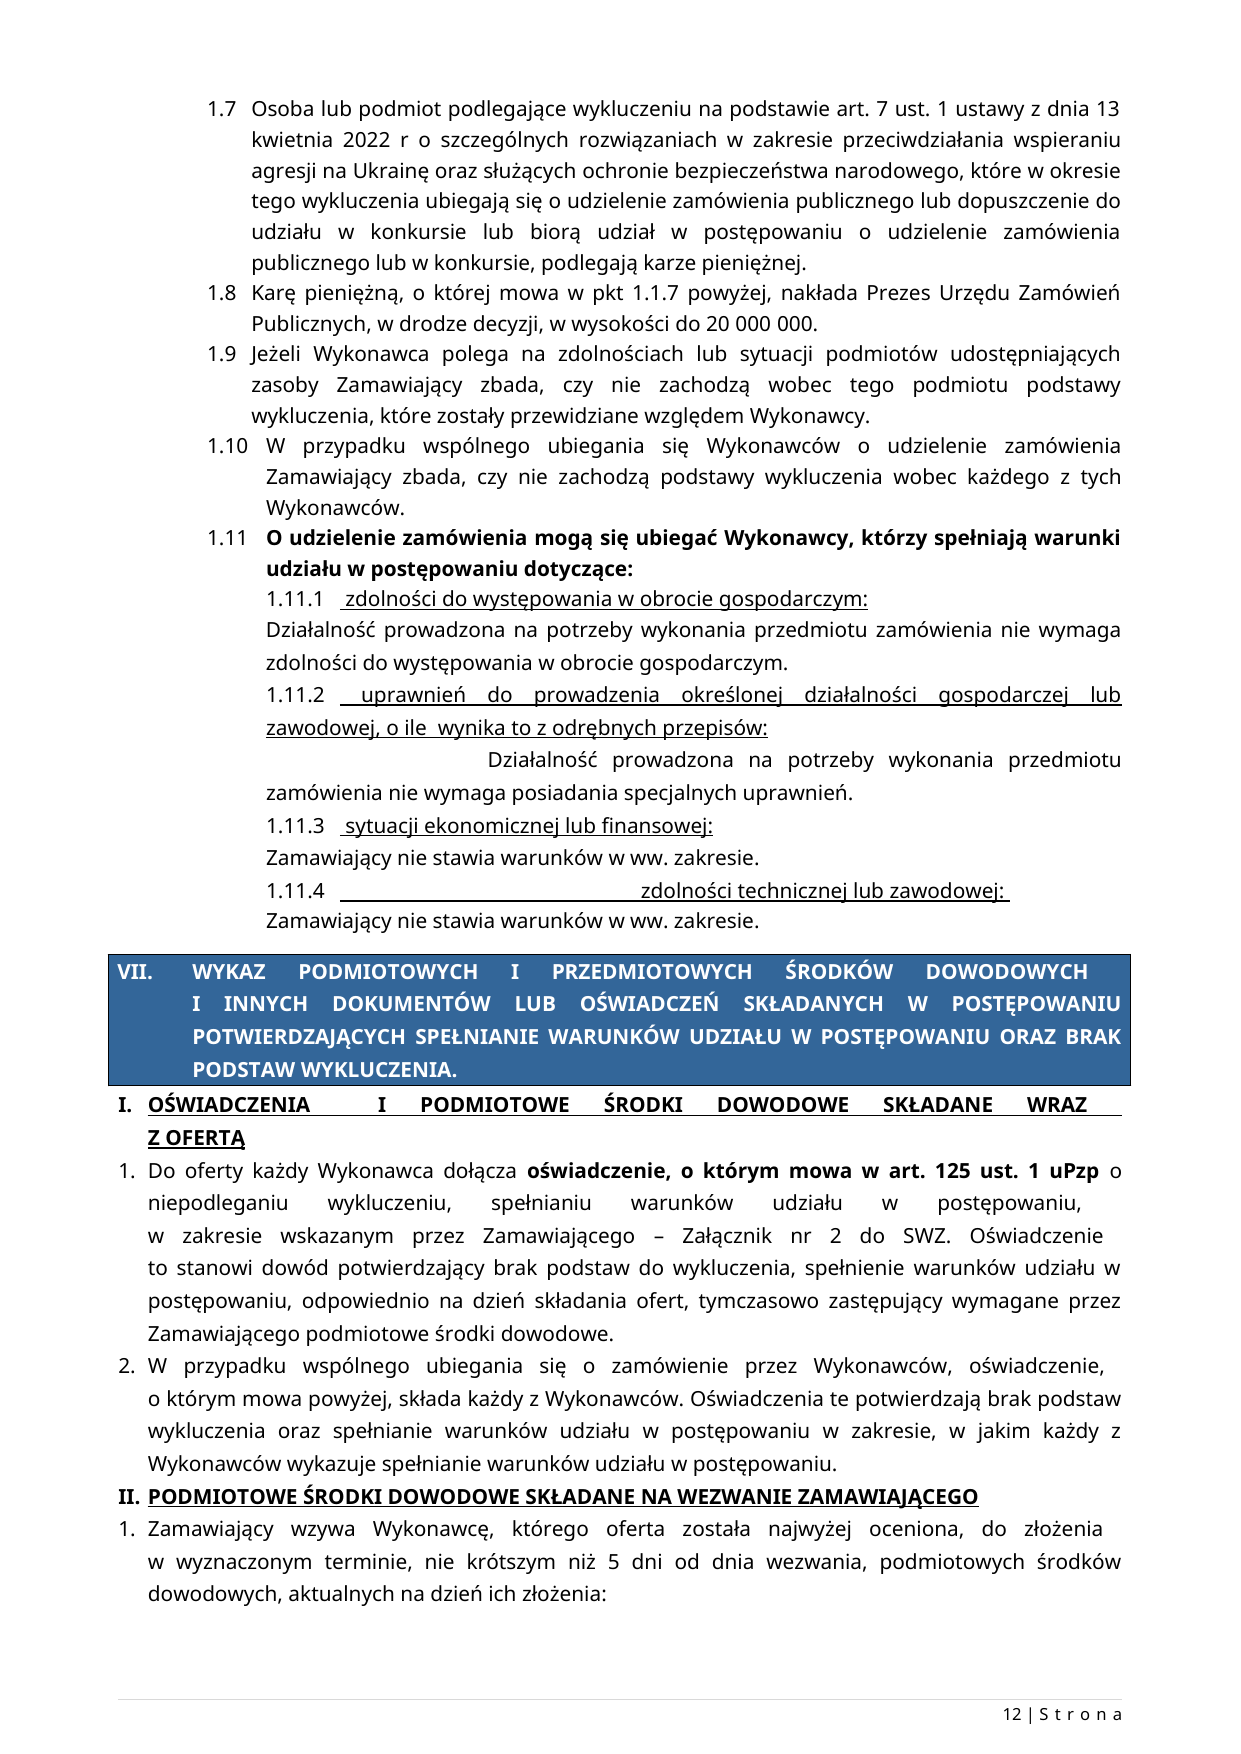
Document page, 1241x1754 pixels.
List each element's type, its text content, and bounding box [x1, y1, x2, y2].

list uprawnień do prowadzenia określonej działalności gospodarczej lub zawodowej, o ile wynika to z odrębnych przepisów: [266, 680, 1122, 741]
list Działalność prowadzona na potrzeby wykonania przedmiotu zamówienia nie wymaga zdolności do występowania w obrocie gospodarczym. [266, 615, 1122, 676]
list O udzielenie zamówienia mogą się ubiegać Wykonawcy, którzy spełniają warunki udziału w postępowaniu dotyczące: [207, 523, 1122, 582]
list Zamawiający wzywa Wykonawcę, którego oferta została najwyżej oceniona, do złożenia w wyznaczonym terminie, nie krótszym niż 5 dni od dnia wezwania, podmiotowych środków dowodowych, aktualnych na dzień ich złożenia: [118, 1514, 1122, 1608]
list W przypadku wspólnego ubiegania się o zamówienie przez Wykonawców, oświadczenie, o którym mowa powyżej, składa każdy z Wykonawców. Oświadczenia te potwierdzają brak podstaw wykluczenia oraz spełnianie warunków udziału w postępowaniu w zakresie, w jakim każdy z Wykonawców wykazuje spełnianie warunków udziału w postępowaniu. [118, 1351, 1122, 1478]
list Karę pieniężną, o której mowa w pkt 1.1.7 powyżej, nakłada Prezes Urzędu Zamówień Publicznych, w drodze decyzji, w wysokości do 20 000 000. [207, 278, 1122, 337]
list Zamawiający nie stawia warunków w ww. zakresie. [266, 843, 1122, 872]
list PODMIOTOWE ŚRODKI DOWODOWE SKŁADANE NA WEZWANIE ZAMAWIAJĄCEGO [118, 1482, 1122, 1510]
list sytuacji ekonomicznej lub finansowej: [266, 811, 1122, 839]
list OŚWIADCZENIA I PODMIOTOWE ŚRODKI DOWODOWE SKŁADANE WRAZ Z OFERTĄ [118, 1091, 1122, 1152]
list zdolności technicznej lub zawodowej: [266, 876, 1122, 904]
list Osoba lub podmiot podlegające wykluczeniu na podstawie art. 7 ust. 1 ustawy z dnia 13 kwietnia 2022 r o szczególnych rozwiązaniach w zakresie przeciwdziałania wspieraniu agresji na Ukrainę oraz służących ochronie bezpieczeństwa narodowego, które w okresie tego wykluczenia ubiegają się o udzielenie zamówienia publicznego lub dopuszczenie do udziału w konkursie lub biorą udział w postępowaniu o udzielenie zamówienia publicznego lub w konkursie, podlegają karze pieniężnej. [207, 94, 1122, 276]
list zdolności do występowania w obrocie gospodarczym: [266, 584, 1122, 613]
subtitle WYKAZ PODMIOTOWYCH I PRZEDMIOTOWYCH ŚRODKÓW DOWODOWYCH I INNYCH DOKUMENTÓW LUB OŚWIADCZEŃ SKŁADANYCH W POSTĘPOWANIU POTWIERDZAJĄCYCH SPEŁNIANIE WARUNKÓW UDZIAŁU W POSTĘPOWANIU ORAZ BRAK PODSTAW WYKLUCZENIA. [109, 955, 1130, 1085]
list Działalność prowadzona na potrzeby wykonania przedmiotu zamówienia nie wymaga posiadania specjalnych uprawnień. [266, 746, 1122, 807]
list W przypadku wspólnego ubiegania się Wykonawców o udzielenie zamówienia Zamawiający zbada, czy nie zachodzą podstawy wykluczenia wobec każdego z tych Wykonawców. [207, 431, 1122, 521]
list Jeżeli Wykonawca polega na zdolnościach lub sytuacji podmiotów udostępniających zasoby Zamawiający zbada, czy nie zachodzą wobec tego podmiotu podstawy wykluczenia, które zostały przewidziane względem Wykonawcy. [207, 339, 1122, 429]
list Zamawiający nie stawia warunków w ww. zakresie. [266, 907, 1122, 935]
list Do oferty każdy Wykonawca dołącza oświadczenie, o którym mowa w art. 125 ust. 1 uPzp o niepodleganiu wykluczeniu, spełnianiu warunków udziału w postępowaniu, w zakresie wskazanym przez Zamawiającego – Załącznik nr 2 do SWZ. Oświadczenie to stanowi dowód potwierdzający brak podstaw do wykluczenia, spełnienie warunków udziału w postępowaniu, odpowiednio na dzień składania ofert, tymczasowo zastępujący wymagane przez Zamawiającego podmiotowe środki dowodowe. [118, 1156, 1122, 1347]
